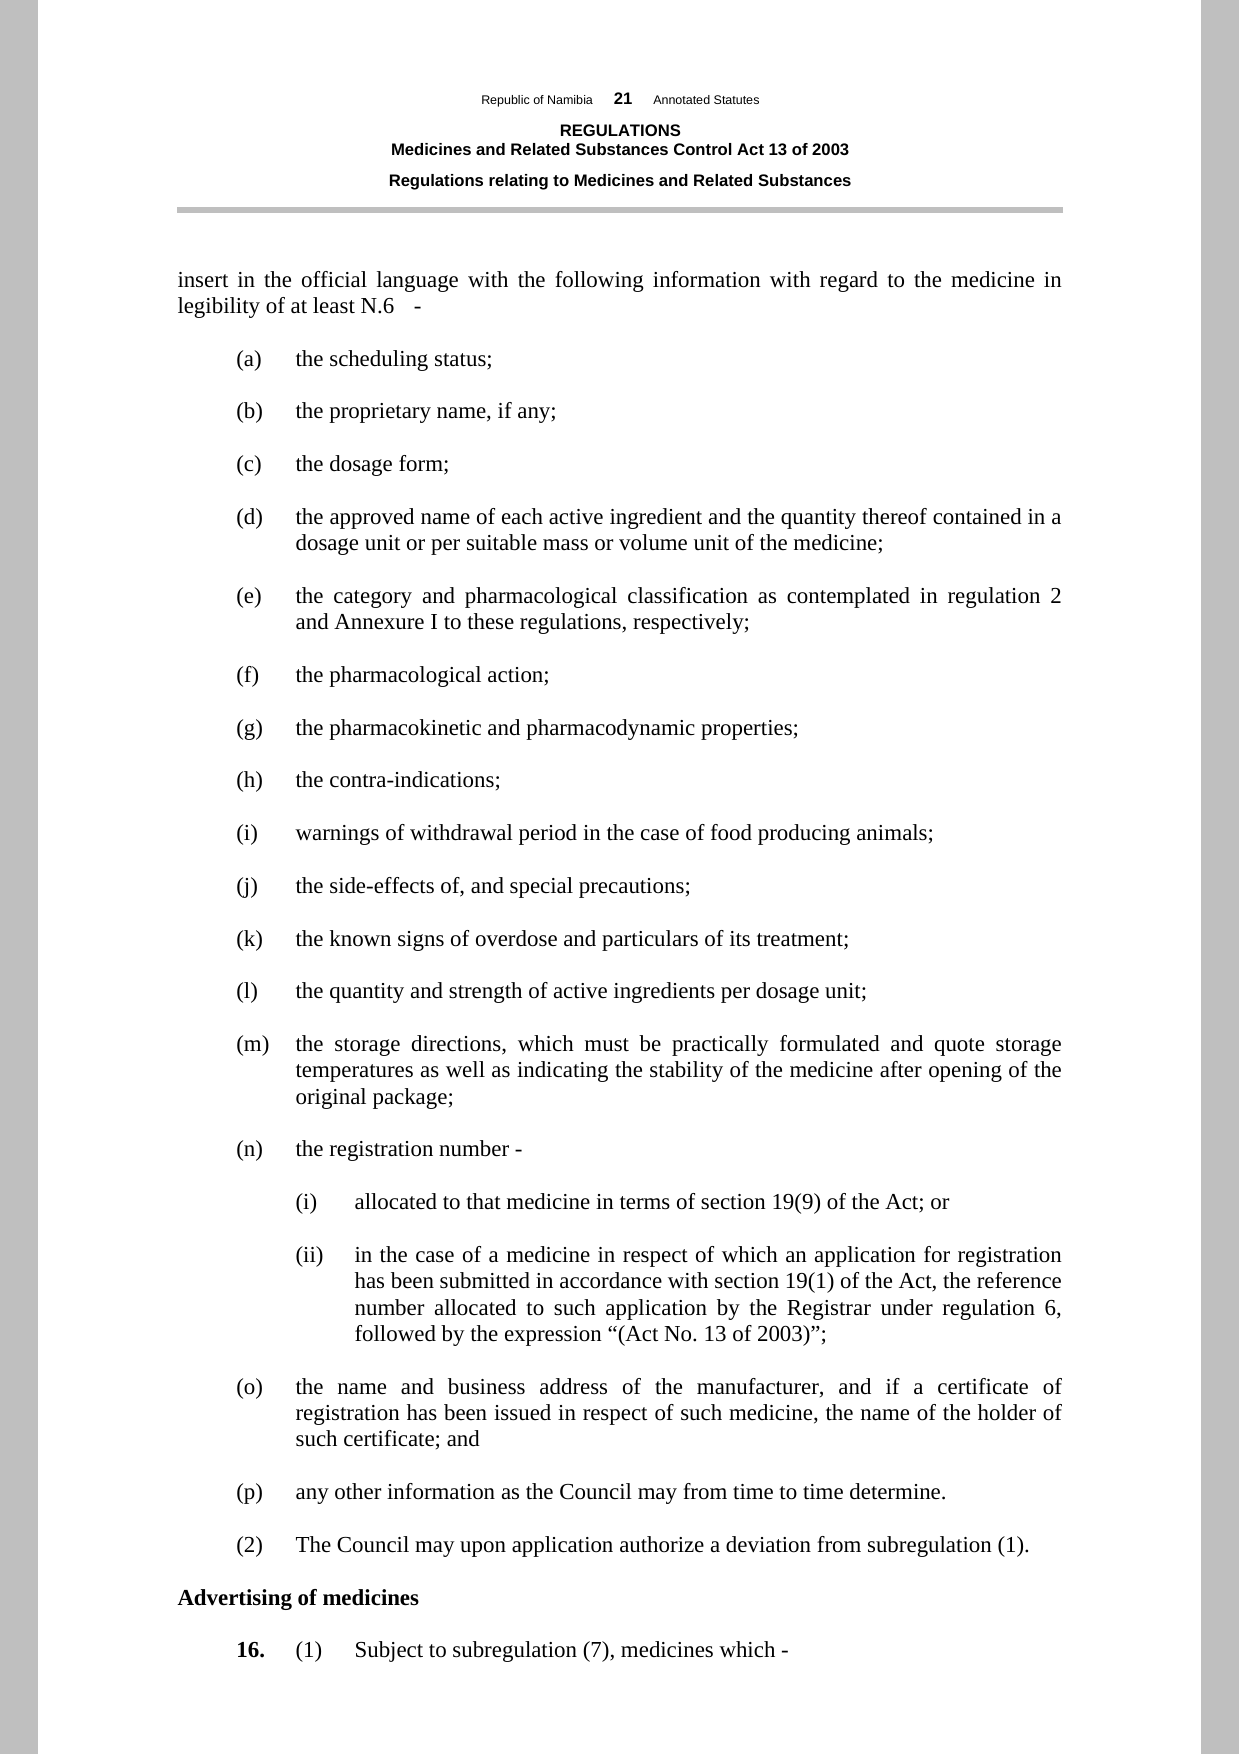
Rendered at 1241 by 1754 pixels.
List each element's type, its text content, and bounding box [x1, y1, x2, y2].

text (k) the known signs of overdose and particulars of its treatment; [236, 925, 1063, 951]
text (ii) in the case of a medicine in respect of which an application for registration has been submitted in accordance with section 19(1) of the Act, the reference number allocated to such application by the Registrar under regulation 6, followed by the expression “(Act No. 13 of 2003)”; [295, 1241, 1063, 1346]
text (f) the pharmacological action; [236, 661, 1063, 687]
text (i) allocated to that medicine in terms of section 19(9) of the Act; or [295, 1188, 1063, 1214]
text (l) the quantity and strength of active ingredients per dosage unit; [236, 977, 1063, 1004]
text (g) the pharmacokinetic and pharmacodynamic properties; [236, 714, 1063, 740]
text (i) warnings of withdrawal period in the case of food producing animals; [236, 819, 1063, 846]
text (b) the proprietary name, if any; [236, 398, 1063, 424]
text (d) the approved name of each active ingredient and the quantity thereof contained in a dosage unit or per suitable mass or volume unit of the medicine; [236, 503, 1063, 556]
text (e) the category and pharmacological classification as contemplated in regulation 2 and Annexure I to these regulations, respectively; [236, 582, 1063, 635]
text (c) the dosage form; [236, 450, 1063, 477]
text 16. (1) Subject to subregulation (7), medicines which - [177, 1636, 1063, 1663]
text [177, 266, 1063, 318]
text (o) the name and business address of the manufacturer, and if a certificate of registration has been issued in respect of such medicine, the name of the holder of such certificate; and [236, 1373, 1063, 1452]
text (j) the side-effects of, and special precautions; [236, 872, 1063, 898]
text (2) The Council may upon application authorize a deviation from subregulation (1). [177, 1531, 1063, 1557]
text (m) the storage directions, which must be practically formulated and quote storage temperatures as well as indicating the stability of the medicine after opening of the original package; [236, 1030, 1063, 1109]
text (h) the contra-indications; [236, 767, 1063, 793]
text Advertising of medicines [177, 1583, 1063, 1610]
text (a) the scheduling status; [236, 345, 1063, 371]
text (n) the registration number - [236, 1136, 1063, 1162]
text (p) any other information as the Council may from time to time determine. [236, 1478, 1063, 1504]
